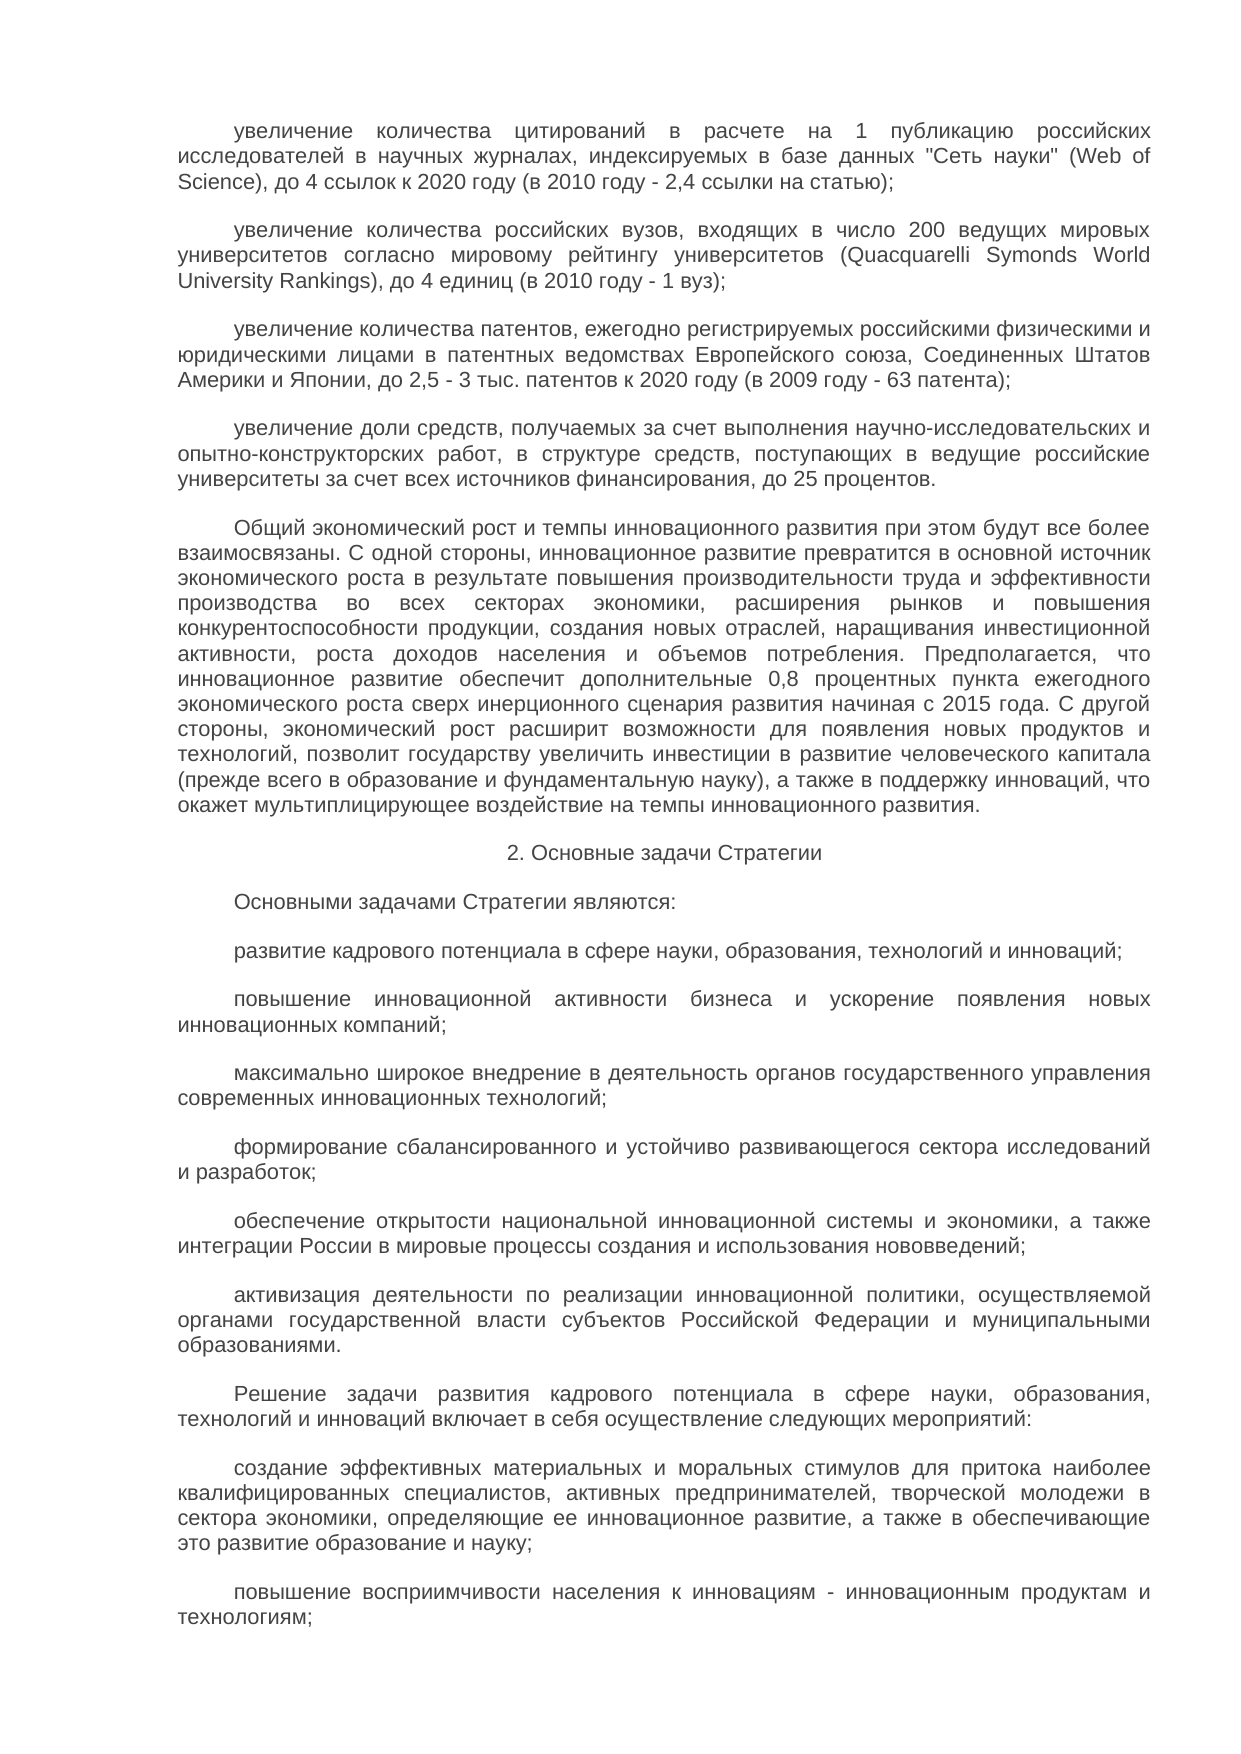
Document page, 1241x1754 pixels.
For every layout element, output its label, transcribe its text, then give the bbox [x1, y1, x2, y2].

text увеличение количества патентов, ежегодно регистрируемых российскими физическими и юридическими лицами в патентных ведомствах Европейского союза, Соединенных Штатов Америки и Японии, до 2,5 - 3 тыс. патентов к 2020 году (в 2009 году - 63 патента); [177, 316, 1152, 392]
text Решение задачи развития кадрового потенциала в сфере науки, образования, технологий и инноваций включает в себя осуществление следующих мероприятий: [177, 1381, 1152, 1431]
text активизация деятельности по реализации инновационной политики, осуществляемой органами государственной власти субъектов Российской Федерации и муниципальными образованиями. [177, 1282, 1152, 1357]
text повышение инновационной активности бизнеса и ускорение появления новых инновационных компаний; [177, 986, 1152, 1037]
text увеличение доли средств, получаемых за счет выполнения научно-исследовательских и опытно-конструкторских работ, в структуре средств, поступающих в ведущие российские университеты за счет всех источников финансирования, до 25 процентов. [177, 415, 1152, 491]
text Основными задачами Стратегии являются: [177, 889, 1152, 914]
text развитие кадрового потенциала в сфере науки, образования, технологий и инноваций; [177, 938, 1152, 963]
text 2. Основные задачи Стратегии [177, 840, 1152, 866]
text создание эффективных материальных и моральных стимулов для притока наиболее квалифицированных специалистов, активных предпринимателей, творческой молодежи в сектора экономики, определяющие ее инновационное развитие, а также в обеспечивающие это развитие образование и науку; [177, 1454, 1152, 1555]
text увеличение количества цитирований в расчете на 1 публикацию российских исследователей в научных журналах, индексируемых в базе данных "Сеть науки" (Web of Science), до 4 ссылок к 2020 году (в 2010 году - 2,4 ссылки на статью); [177, 118, 1152, 194]
text обеспечение открытости национальной инновационной системы и экономики, а также интеграции России в мировые процессы создания и использования нововведений; [177, 1208, 1152, 1258]
text максимально широкое внедрение в деятельность органов государственного управления современных инновационных технологий; [177, 1060, 1152, 1111]
text повышение восприимчивости населения к инновациям - инновационным продуктам и технологиям; [177, 1579, 1152, 1629]
text Общий экономический рост и темпы инновационного развития при этом будут все более взаимосвязаны. С одной стороны, инновационное развитие превратится в основной источник экономического роста в результате повышения производительности труда и эффективности производства во всех секторах экономики, расширения рынков и повышения конкурентоспособности продукции, создания новых отраслей, наращивания инвестиционной активности, роста доходов населения и объемов потребления. Предполагается, что инновационное развитие обеспечит дополнительные 0,8 процентных пункта ежегодного экономического роста сверх инерционного сценария развития начиная с 2015 года. С другой стороны, экономический рост расширит возможности для появления новых продуктов и технологий, позволит государству увеличить инвестиции в развитие человеческого капитала (прежде всего в образование и фундаментальную науку), а также в поддержку инноваций, что окажет мультиплицирующее воздействие на темпы инновационного развития. [177, 514, 1152, 817]
text увеличение количества российских вузов, входящих в число 200 ведущих мировых университетов согласно мировому рейтингу университетов (Quacquarelli Symonds World University Rankings), до 4 единиц (в 2010 году - 1 вуз); [177, 217, 1152, 293]
text формирование сбалансированного и устойчиво развивающегося сектора исследований и разработок; [177, 1134, 1152, 1184]
